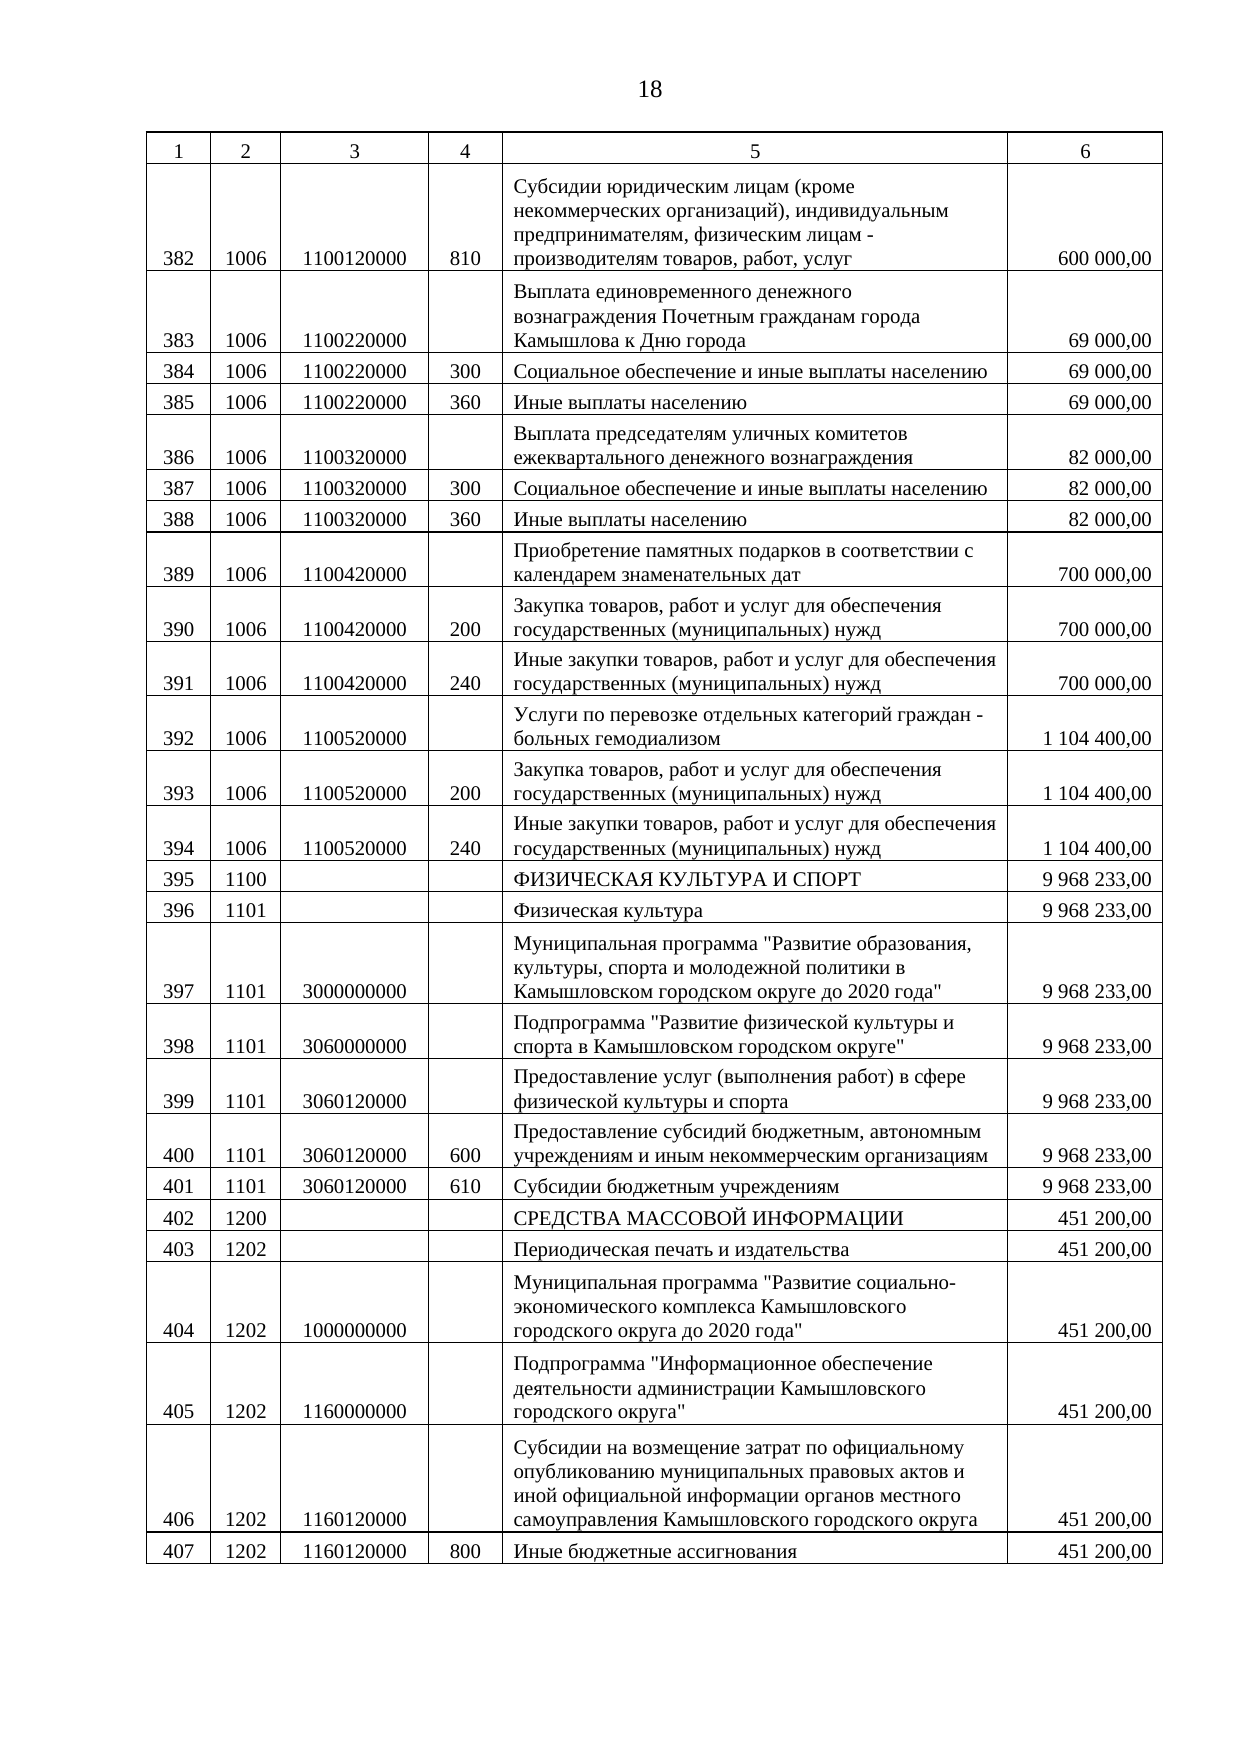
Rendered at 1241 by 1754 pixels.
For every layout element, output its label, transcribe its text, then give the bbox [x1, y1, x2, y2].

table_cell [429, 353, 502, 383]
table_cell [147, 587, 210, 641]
table_header 4 [429, 133, 502, 163]
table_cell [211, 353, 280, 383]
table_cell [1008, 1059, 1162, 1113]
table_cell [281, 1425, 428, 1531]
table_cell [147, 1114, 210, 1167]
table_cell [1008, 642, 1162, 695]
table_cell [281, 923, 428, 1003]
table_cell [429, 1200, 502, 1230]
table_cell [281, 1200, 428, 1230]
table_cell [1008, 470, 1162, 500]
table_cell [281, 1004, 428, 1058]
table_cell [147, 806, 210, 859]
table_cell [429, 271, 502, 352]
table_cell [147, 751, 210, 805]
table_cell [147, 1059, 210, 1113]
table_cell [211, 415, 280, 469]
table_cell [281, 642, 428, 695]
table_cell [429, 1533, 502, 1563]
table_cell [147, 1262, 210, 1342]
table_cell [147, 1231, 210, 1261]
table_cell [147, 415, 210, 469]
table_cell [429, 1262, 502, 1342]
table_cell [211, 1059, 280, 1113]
table_header 1 [147, 133, 210, 163]
table_header 6 [1008, 133, 1162, 163]
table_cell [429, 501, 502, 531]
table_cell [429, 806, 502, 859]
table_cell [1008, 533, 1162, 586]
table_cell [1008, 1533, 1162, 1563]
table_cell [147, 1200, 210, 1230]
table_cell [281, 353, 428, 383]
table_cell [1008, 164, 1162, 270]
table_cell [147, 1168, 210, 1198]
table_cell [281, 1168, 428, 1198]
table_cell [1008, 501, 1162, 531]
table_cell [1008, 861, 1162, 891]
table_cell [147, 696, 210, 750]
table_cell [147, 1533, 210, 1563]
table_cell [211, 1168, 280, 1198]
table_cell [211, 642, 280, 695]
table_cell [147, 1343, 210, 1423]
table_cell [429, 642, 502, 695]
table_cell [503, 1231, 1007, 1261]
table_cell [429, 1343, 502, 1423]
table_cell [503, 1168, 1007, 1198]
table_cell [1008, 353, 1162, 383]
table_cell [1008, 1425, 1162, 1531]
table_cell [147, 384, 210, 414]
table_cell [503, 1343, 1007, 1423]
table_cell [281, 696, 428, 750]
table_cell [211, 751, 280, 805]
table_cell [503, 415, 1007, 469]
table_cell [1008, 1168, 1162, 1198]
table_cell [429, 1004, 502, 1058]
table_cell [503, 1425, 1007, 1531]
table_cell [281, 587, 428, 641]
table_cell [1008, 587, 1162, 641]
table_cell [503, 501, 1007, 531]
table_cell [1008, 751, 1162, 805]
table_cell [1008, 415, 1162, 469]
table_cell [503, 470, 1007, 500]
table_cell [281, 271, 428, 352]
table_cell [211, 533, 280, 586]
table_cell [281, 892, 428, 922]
table_header 3 [281, 133, 428, 163]
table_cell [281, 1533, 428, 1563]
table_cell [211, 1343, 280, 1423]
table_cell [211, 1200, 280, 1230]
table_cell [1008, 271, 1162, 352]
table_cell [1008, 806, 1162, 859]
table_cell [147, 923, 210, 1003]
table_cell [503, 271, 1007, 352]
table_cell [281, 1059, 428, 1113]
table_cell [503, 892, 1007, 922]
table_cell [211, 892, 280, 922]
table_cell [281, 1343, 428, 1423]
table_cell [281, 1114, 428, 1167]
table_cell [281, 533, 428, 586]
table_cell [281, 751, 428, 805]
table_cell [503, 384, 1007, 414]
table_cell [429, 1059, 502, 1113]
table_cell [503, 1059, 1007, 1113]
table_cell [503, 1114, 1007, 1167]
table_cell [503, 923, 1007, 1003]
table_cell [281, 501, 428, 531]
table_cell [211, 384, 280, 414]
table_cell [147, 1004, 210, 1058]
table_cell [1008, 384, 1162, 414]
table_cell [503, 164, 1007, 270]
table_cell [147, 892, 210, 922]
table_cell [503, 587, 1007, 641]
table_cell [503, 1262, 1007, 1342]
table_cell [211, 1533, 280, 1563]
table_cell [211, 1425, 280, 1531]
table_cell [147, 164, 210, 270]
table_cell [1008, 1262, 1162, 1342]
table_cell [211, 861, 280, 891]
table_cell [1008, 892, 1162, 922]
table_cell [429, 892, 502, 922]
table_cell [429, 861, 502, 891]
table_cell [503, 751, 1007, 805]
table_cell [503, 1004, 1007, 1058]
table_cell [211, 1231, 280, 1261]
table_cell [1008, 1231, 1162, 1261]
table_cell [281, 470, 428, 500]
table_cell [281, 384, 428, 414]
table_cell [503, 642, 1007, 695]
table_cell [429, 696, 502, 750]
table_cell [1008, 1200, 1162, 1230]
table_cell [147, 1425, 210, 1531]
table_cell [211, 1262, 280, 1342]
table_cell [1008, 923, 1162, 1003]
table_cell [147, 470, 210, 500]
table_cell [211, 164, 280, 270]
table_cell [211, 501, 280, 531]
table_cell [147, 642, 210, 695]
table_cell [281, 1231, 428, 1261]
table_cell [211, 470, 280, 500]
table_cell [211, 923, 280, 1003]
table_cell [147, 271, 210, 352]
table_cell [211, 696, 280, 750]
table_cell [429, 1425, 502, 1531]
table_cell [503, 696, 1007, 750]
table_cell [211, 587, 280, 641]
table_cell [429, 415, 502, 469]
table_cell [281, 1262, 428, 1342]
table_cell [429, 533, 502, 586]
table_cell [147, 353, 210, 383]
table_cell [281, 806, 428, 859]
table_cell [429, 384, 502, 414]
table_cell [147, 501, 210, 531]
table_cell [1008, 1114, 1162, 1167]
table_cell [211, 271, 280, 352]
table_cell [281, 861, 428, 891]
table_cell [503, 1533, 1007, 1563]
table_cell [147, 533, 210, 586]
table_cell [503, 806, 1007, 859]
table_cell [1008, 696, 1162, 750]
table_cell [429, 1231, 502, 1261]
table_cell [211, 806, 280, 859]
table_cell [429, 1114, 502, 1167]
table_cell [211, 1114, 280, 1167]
table_header 2 [211, 133, 280, 163]
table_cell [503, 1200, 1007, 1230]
table_header 5 [503, 133, 1007, 163]
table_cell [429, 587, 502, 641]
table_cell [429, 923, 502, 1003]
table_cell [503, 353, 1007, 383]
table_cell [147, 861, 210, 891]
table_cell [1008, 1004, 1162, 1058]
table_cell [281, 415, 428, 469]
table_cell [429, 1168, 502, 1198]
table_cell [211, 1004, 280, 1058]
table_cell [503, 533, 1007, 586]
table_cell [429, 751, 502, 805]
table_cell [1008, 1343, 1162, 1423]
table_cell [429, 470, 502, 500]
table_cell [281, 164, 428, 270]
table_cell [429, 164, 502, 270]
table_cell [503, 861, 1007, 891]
